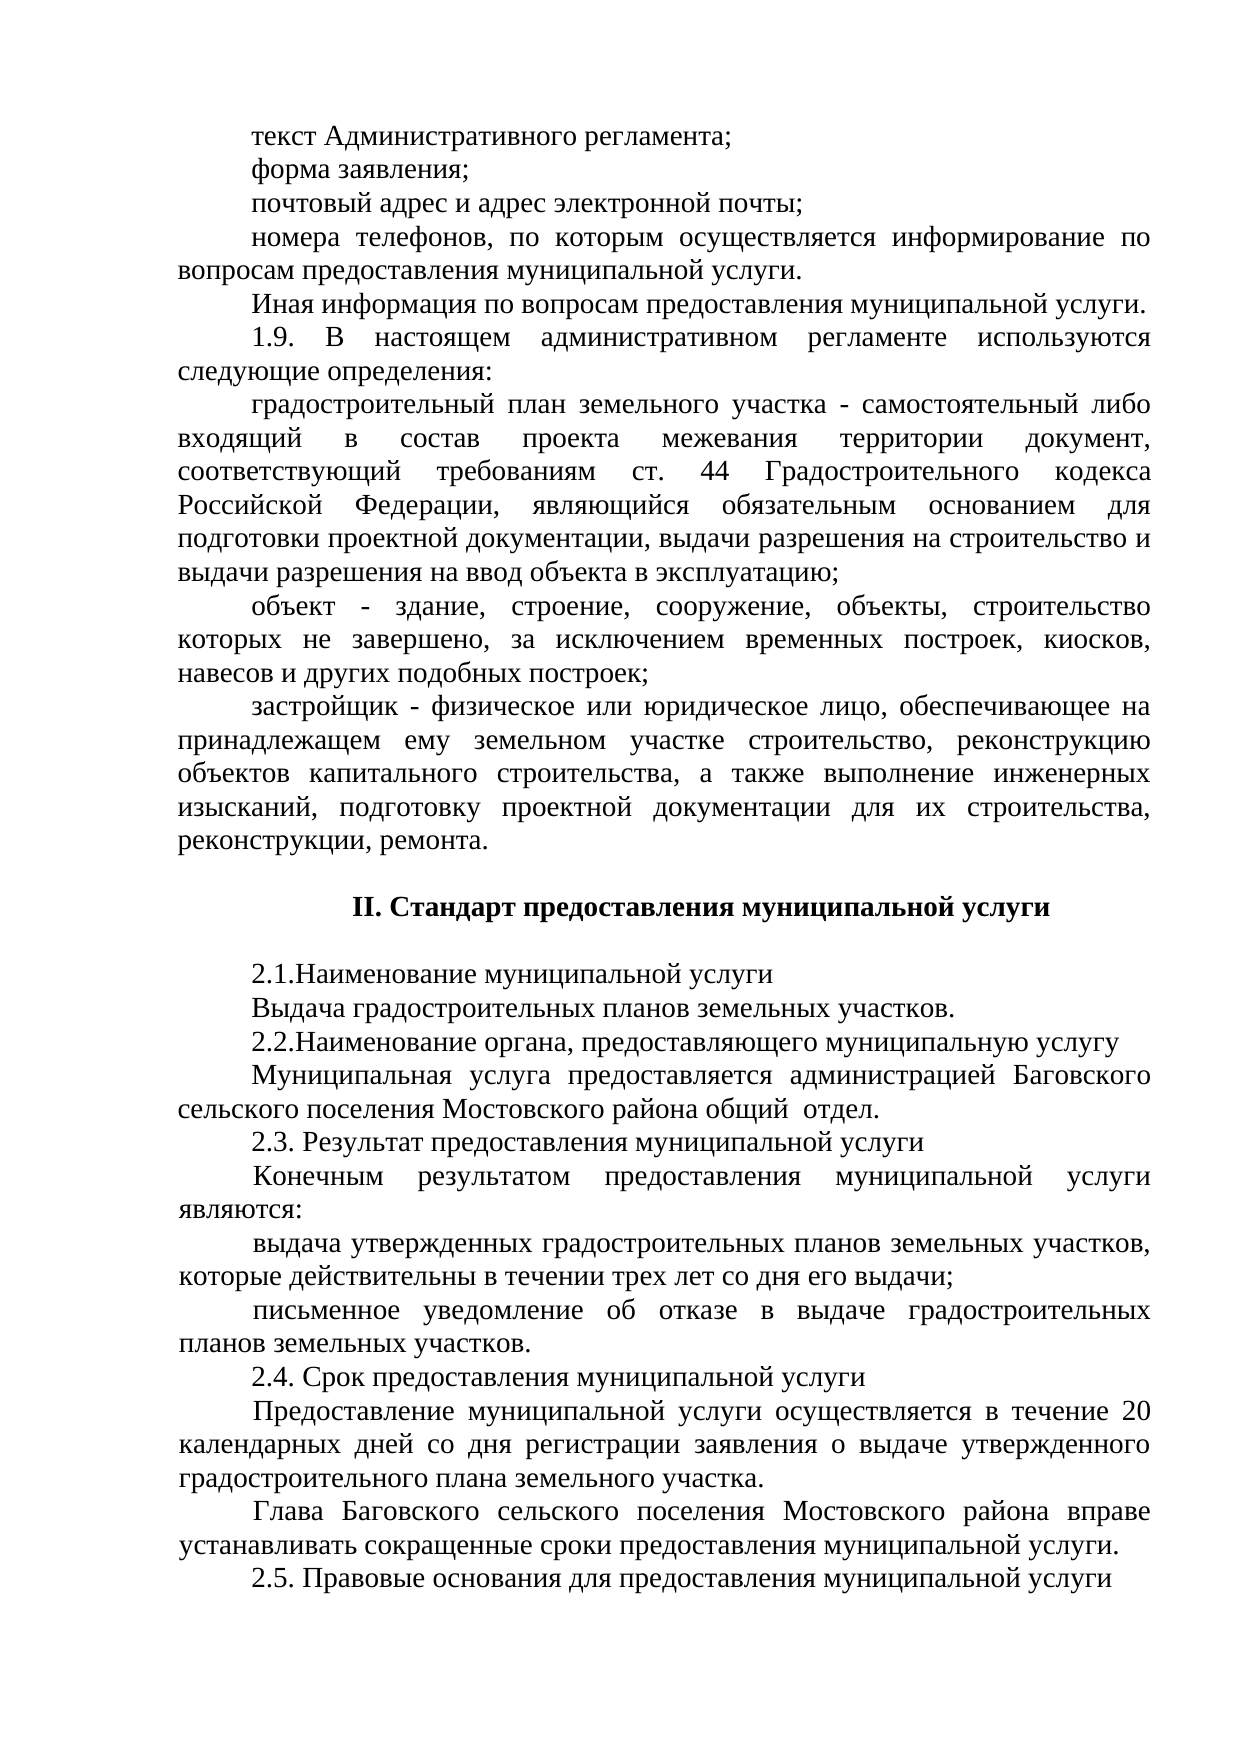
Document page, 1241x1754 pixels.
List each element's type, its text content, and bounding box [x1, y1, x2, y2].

text номера телефонов, по которым осуществляется информирование по вопросам предоставления муниципальной услуги. [177, 219, 1152, 286]
text Конечным результатом предоставления муниципальной услуги являются: [179, 1158, 1152, 1225]
text 1.9. В настоящем административном регламенте используются следующие определения: [177, 319, 1152, 386]
text 2.4. Срок предоставления муниципальной услуги [177, 1359, 1152, 1393]
text Предоставление муниципальной услуги осуществляется в течение 20 календарных дней со дня регистрации заявления о выдаче утвержденного градостроительного плана земельного участка. [179, 1393, 1152, 1493]
text 2.3. Результат предоставления муниципальной услуги [177, 1124, 1152, 1158]
text градостроительный план земельного участка - самостоятельный либо входящий в состав проекта межевания территории документ, соответствующий требованиям ст. 44 Градостроительного кодекса Российской Федерации, являющийся обязательным основанием для подготовки проектной документации, выдачи разрешения на строительство и выдачи разрешения на ввод объекта в эксплуатацию; [177, 386, 1152, 588]
text Муниципальная услуга предоставляется администрацией Баговского сельского поселения Мостовского района общий отдел. [177, 1057, 1152, 1124]
text форма заявления; [177, 152, 1152, 185]
text почтовый адрес и адрес электронной почты; [177, 185, 1152, 219]
text II. Стандарт предоставления муниципальной услуги [177, 889, 1152, 923]
text застройщик - физическое или юридическое лицо, обеспечивающее на принадлежащем ему земельном участке строительство, реконструкцию объектов капитального строительства, а также выполнение инженерных изысканий, подготовку проектной документации для их строительства, реконструкции, ремонта. [177, 688, 1152, 856]
text Выдача градостроительных планов земельных участков. [177, 990, 1152, 1024]
text Иная информация по вопросам предоставления муниципальной услуги. [177, 286, 1152, 319]
text текст Административного регламента; [177, 118, 1152, 152]
text 2.1.Наименование муниципальной услуги [177, 957, 1152, 990]
text Глава Баговского сельского поселения Мостовского района вправе устанавливать сокращенные сроки предоставления муниципальной услуги. [179, 1493, 1152, 1560]
text объект - здание, строение, сооружение, объекты, строительство которых не завершено, за исключением временных построек, киосков, навесов и других подобных построек; [177, 588, 1152, 688]
text 2.5. Правовые основания для предоставления муниципальной услуги [177, 1560, 1152, 1594]
text выдача утвержденных градостроительных планов земельных участков, которые действительны в течении трех лет со дня его выдачи; [179, 1225, 1152, 1292]
text 2.2.Наименование органа, предоставляющего муниципальную услугу [177, 1024, 1152, 1057]
text письменное уведомление об отказе в выдаче градостроительных планов земельных участков. [179, 1292, 1152, 1359]
